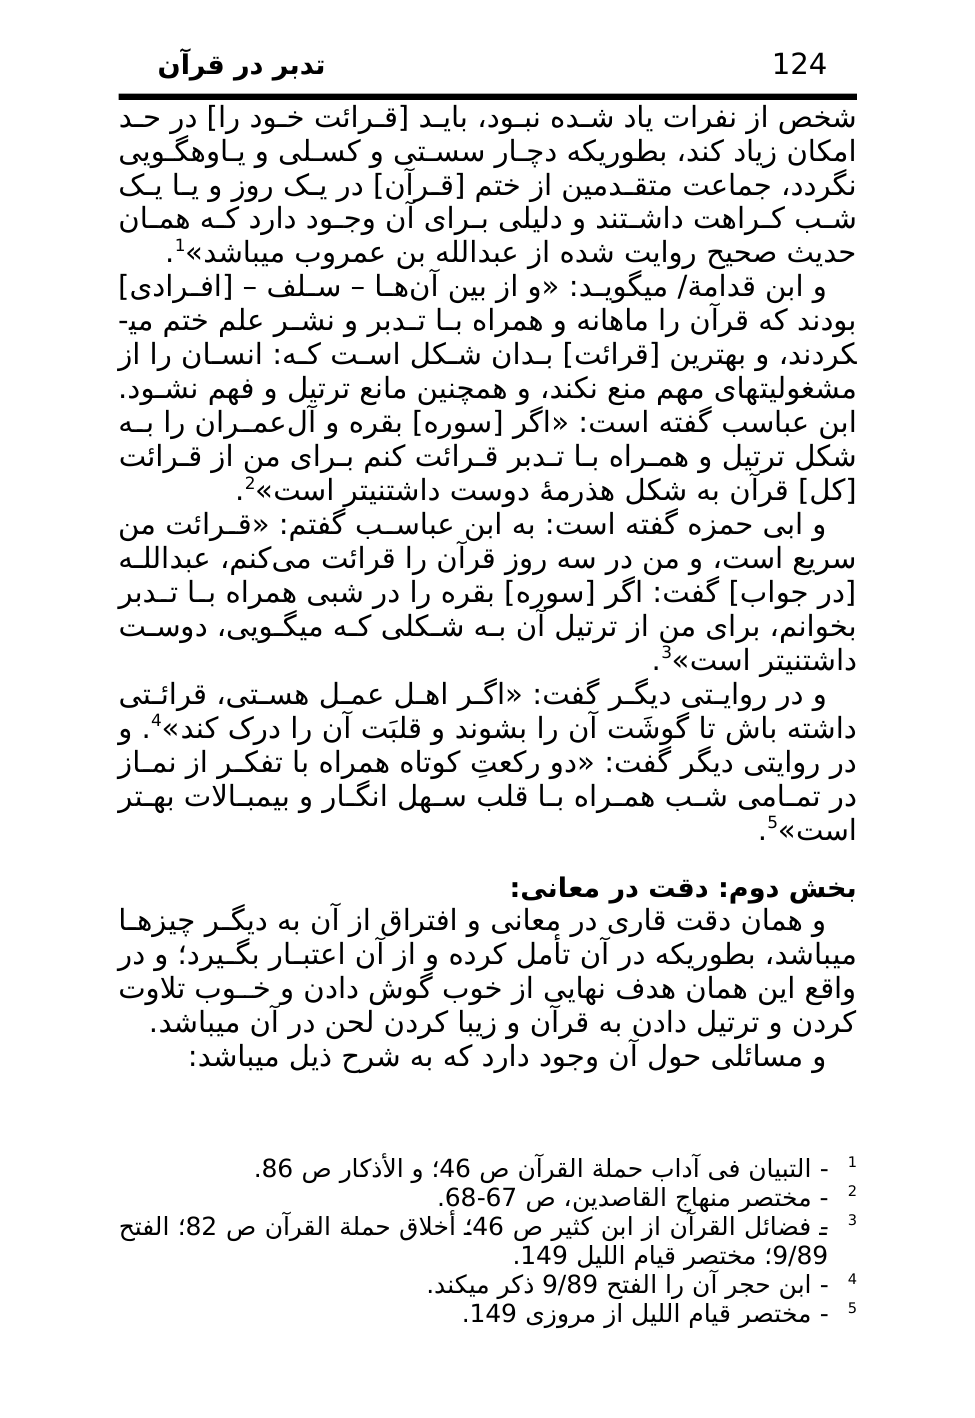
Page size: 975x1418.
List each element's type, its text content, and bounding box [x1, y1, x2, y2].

text نووی/ دربارهی ختم قرآن میگوید: «انتخاب [زمان] آن به فرق بین افراد بر می‌گردد؛ کسی که دقیق کردن فکر، در نکات باریک و معارف برای او سخت است، باید [قرائت خود را] کوتاه کند تا از آنچه قرائت میکند، کمال فهم را بدست آورد؛ و همینطور کسی که به نشر علم و یا دیگر مهمات دین و مصلحت مسلمین مشغول است، باید [قرائت خود را] به اندازهای کوتاه کند تا خللی به اهداف وی وارد نشود؛ و گر شخص از نفرات یاد شده نبود، باید [قرائت خود را] در حد امکان زیاد کند، بطوریکه دچار سستی و کسلی و یاوهگویی نگردد، جماعت متقدمین از ختم [قرآن] در یک روز و یا یک شب کراهت داشتند و دلیلی برای آن وجود دارد که همان حدیث صحیح روایت شده از عبدالله بن عمروب میباشد». [118, 100, 857, 270]
text و همان دقت قاری در معانی و افتراق از آن به دیگر چیزها میباشد، بطوریکه در آن تأمل کرده و از آن اعتبار بگیرد؛ و در واقع این همان هدف نهایی از خوب گوش دادن و خوب تلاوت کردن و ترتیل دادن به قرآن و زیبا کردن لحن در آن میباشد. [118, 904, 857, 1039]
text و مسائلی حول آن وجود دارد که به شرح ذیل میباشد: [118, 1039, 857, 1073]
text بخش دوم: دقت در معانی: [118, 872, 857, 904]
text و در روایتی دیگر گفت: «اگر اهل عمل هستی، قرائتی داشته باش تا گوشَت آن را بشوند و قلبَت آن را درک کند». و در روایتی دیگر گفت: «دو رکعتِ کوتاه همراه با تفکر از نماز در تمامی شب همراه با قلب سهل انگار و بیمبالات بهتر است». [118, 677, 857, 847]
text و ابن قدامة/ میگوید: «و از بین آن‌ها – سلف – [افرادی] بودند که قرآن را ماهانه و همراه با تدبر و نشر علم ختم میکردند، و بهترین [قرائت] بدان شکل است که: انسان را از مشغولیتهای مهم منع نکند، و همچنین مانع ترتیل و فهم نشود. ابن عباسب گفته است: «اگر [سوره] بقره و آل‌عمران را به شکل ترتیل و همراه با تدبر قرائت کنم برای من از قرائت [کل] قرآن به شکل هذرمۀ دوست داشتنیتر است». [118, 270, 857, 507]
text و ابی حمزه گفته است: به ابن عباسب گفتم: «قرائت من سریع است، و من در سه روز قرآن را قرائت می‌کنم، عبدالله [در جواب] گفت: اگر [سوره] بقره را در شبی همراه با تدبر بخوانم، برای من از ترتیل آن به شکلی که میگویی، دوست داشتنیتر است». [118, 507, 857, 677]
